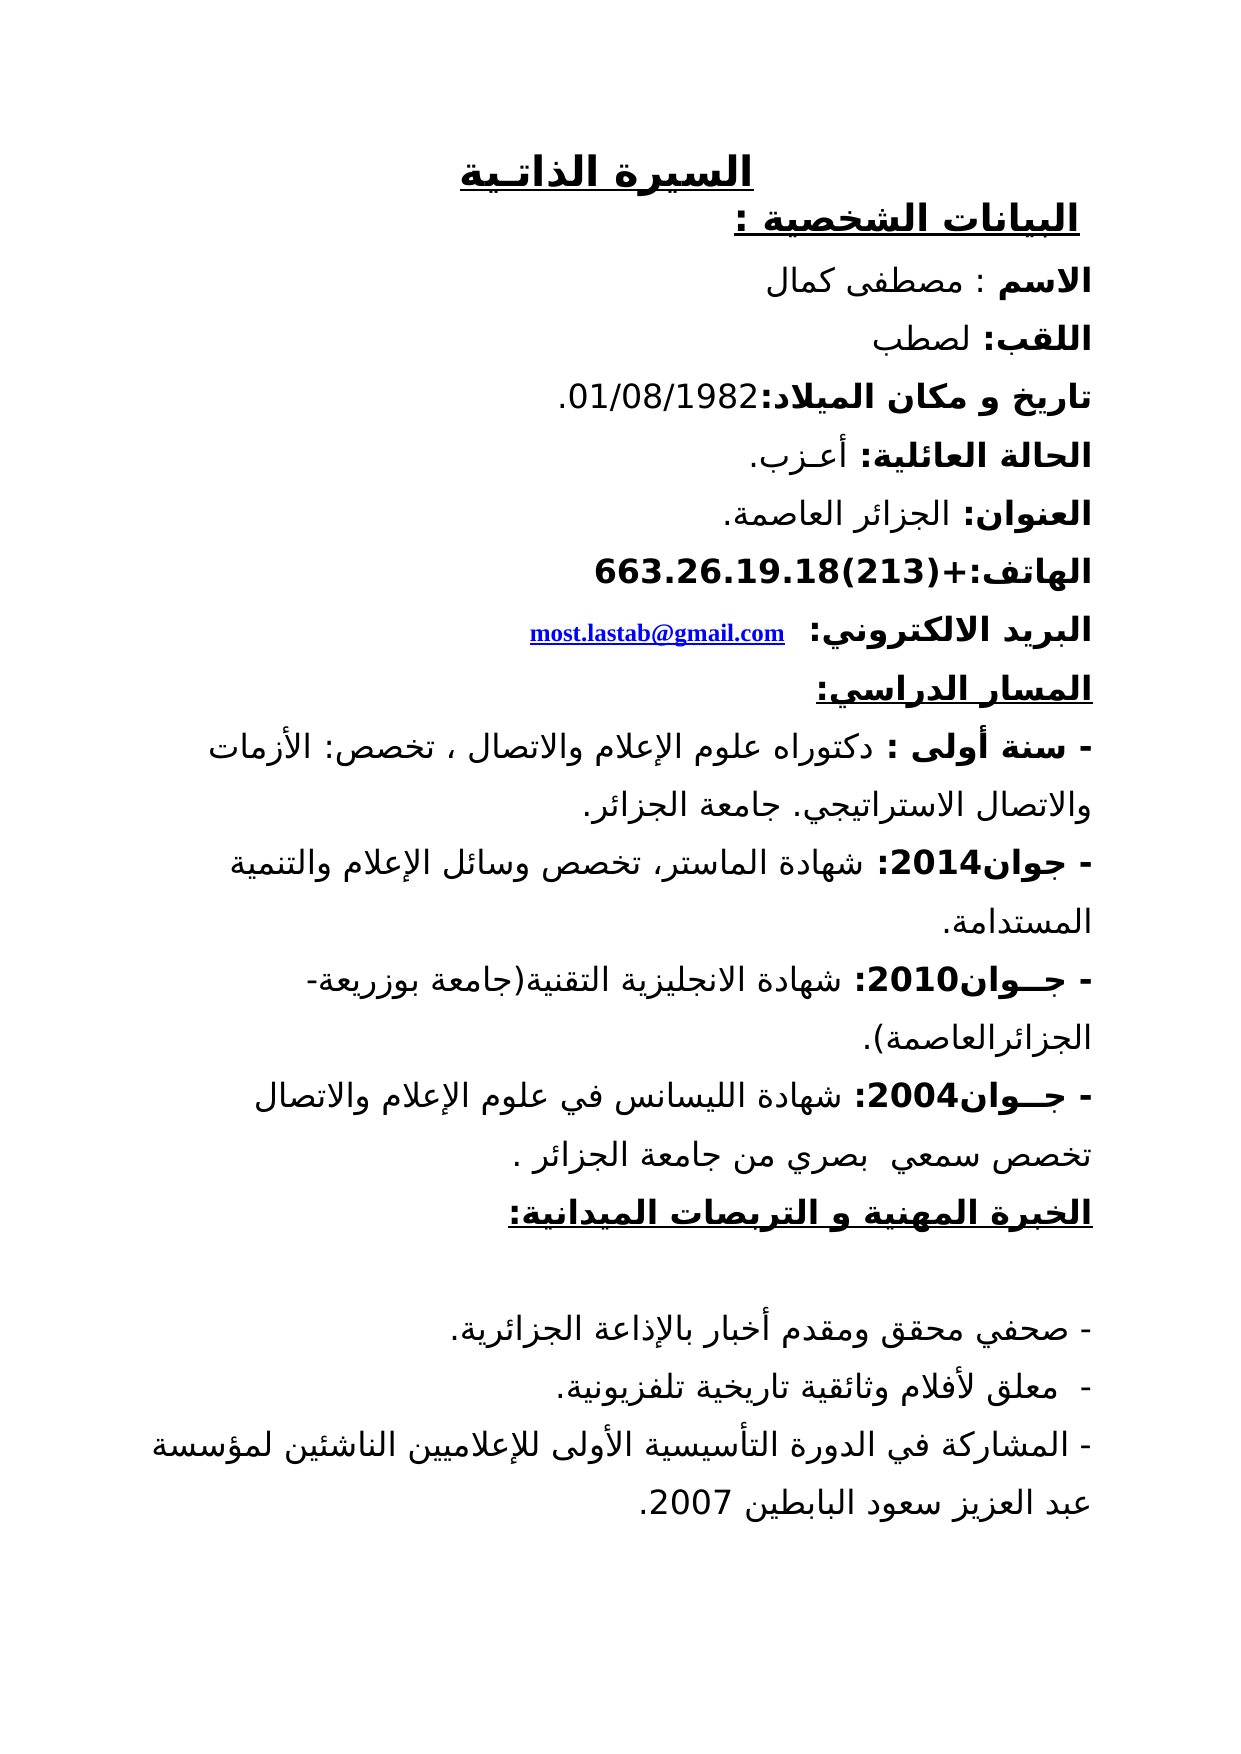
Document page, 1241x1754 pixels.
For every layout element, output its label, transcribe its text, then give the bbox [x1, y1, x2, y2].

text تاريخ و مكان الميلاد:01/08/1982. [148, 378, 1093, 417]
text الهاتف:+(213)663.26.19.18 [148, 553, 1093, 592]
text - معلق لأفلام وثائقية تاريخية تلفزيونية. [148, 1367, 1093, 1406]
text - المشاركة في الدورة التأسيسية الأولى للإعلاميين الناشئين لمؤسسة عبد العزيز سعود البابطين 2007. [148, 1425, 1093, 1522]
text المسار الدراسي: [148, 669, 1093, 708]
text الحالة العائلية: أعـزب. [148, 436, 1093, 475]
text - جــوان2010: شهادة الانجليزية التقنية(جامعة بوزريعة- الجزائرالعاصمة). [148, 960, 1093, 1057]
text - صحفي محقق ومقدم أخبار بالإذاعة الجزائرية. [148, 1309, 1093, 1348]
text البيانات الشخصية : [148, 196, 1093, 240]
text - سنة أولى : دكتوراه علوم الإعلام والاتصال ، تخصص: الأزمات والاتصال الاستراتيجي. جامعة الجزائر. [148, 727, 1093, 824]
title السيرة الذاتـية [148, 148, 1093, 196]
text - جــوان2004: شهادة الليسانس في علوم الإعلام والاتصال تخصص سمعي بصري من جامعة الجزائر . [148, 1077, 1093, 1174]
text البريد الالكتروني: most.lastab@gmail.com [148, 611, 1093, 650]
text الخبرة المهنية و التربصات الميدانية: [148, 1193, 1093, 1232]
subtitle العنوان: الجزائر العاصمة. [148, 494, 1093, 533]
text الاسم : مصطفى كمال [148, 262, 1093, 300]
text اللقب: لصطب [148, 320, 1093, 359]
text - جوان2014: شهادة الماستر، تخصص وسائل الإعلام والتنمية المستدامة. [148, 844, 1093, 941]
